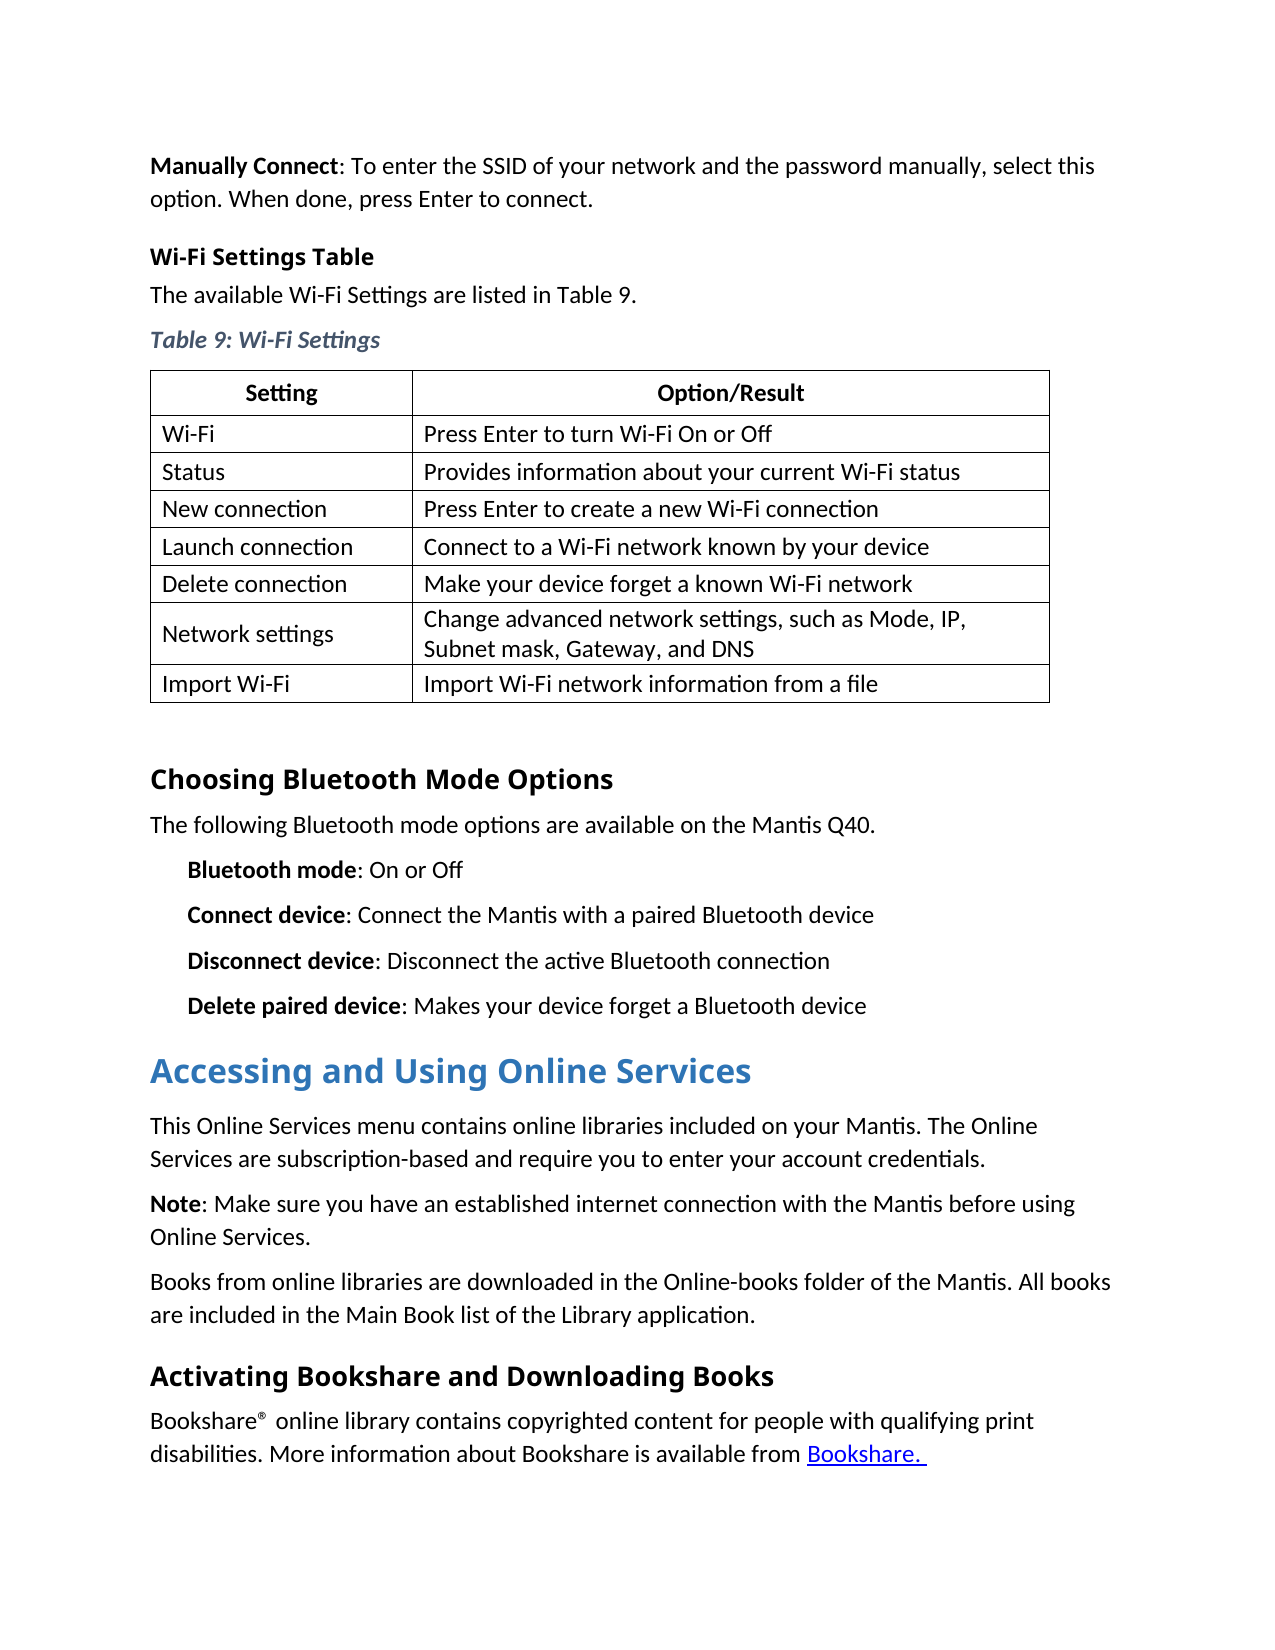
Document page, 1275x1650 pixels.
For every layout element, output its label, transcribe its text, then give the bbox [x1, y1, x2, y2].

table_cell Make your device forget a known Wi-Fi network [413, 566, 1049, 602]
table_cell Wi-Fi [151, 416, 412, 452]
table_cell Press Enter to turn Wi-Fi On or Off [413, 416, 1049, 452]
text The available Wi-Fi Settings are listed in Table 9. [150, 279, 1125, 309]
text The following Bluetooth mode options are available on the Mantis Q40. [150, 809, 1125, 839]
table_header Option/Result [413, 371, 1049, 414]
text Note: Make sure you have an established internet connection with the Mantis before using Online Services. [150, 1188, 1125, 1252]
table_cell Import Wi-Fi [151, 665, 412, 702]
table_cell Import Wi-Fi network information from a file [413, 665, 1049, 702]
table_cell Change advanced network settings, such as Mode, IP, Subnet mask, Gateway, and DNS [413, 603, 1049, 664]
subtitle Choosing Bluetooth Mode Options [150, 761, 1125, 797]
table_cell Status [151, 453, 412, 489]
list Connect device: Connect the Mantis with a paired Bluetooth device [150, 899, 1125, 930]
list Disconnect device: Disconnect the active Bluetooth connection [150, 945, 1125, 976]
table_cell Press Enter to create a new Wi-Fi connection [413, 491, 1049, 527]
text Bookshare® online library contains copyrighted content for people with qualifying print disabilities. More information about Bookshare is available from Bookshare. [150, 1405, 1125, 1469]
table_cell New connection [151, 491, 412, 527]
list Delete paired device: Makes your device forget a Bluetooth device [150, 990, 1125, 1021]
table_cell Launch connection [151, 528, 412, 564]
subtitle Accessing and Using Online Services [150, 1048, 1125, 1094]
text Table 9: Wi-Fi Settings [150, 324, 1125, 355]
text This Online Services menu contains online libraries included on your Mantis. The Online Services are subscription-based and require you to enter your account credentials. [150, 1110, 1125, 1173]
subtitle Wi-Fi Settings Table [150, 241, 1125, 272]
text Books from online libraries are downloaded in the Online-books folder of the Mantis. All books are included in the Main Book list of the Library application. [150, 1266, 1125, 1330]
subtitle Activating Bookshare and Downloading Books [150, 1357, 1125, 1394]
list Bluetooth mode: On or Off [150, 854, 1125, 885]
table_cell Connect to a Wi-Fi network known by your device [413, 528, 1049, 564]
table_cell Network settings [151, 603, 412, 664]
table_header Setting [151, 371, 412, 414]
table_cell Provides information about your current Wi-Fi status [413, 453, 1049, 489]
text Manually Connect: To enter the SSID of your network and the password manually, select this option. When done, press Enter to connect. [150, 150, 1125, 213]
table_cell Delete connection [151, 566, 412, 602]
